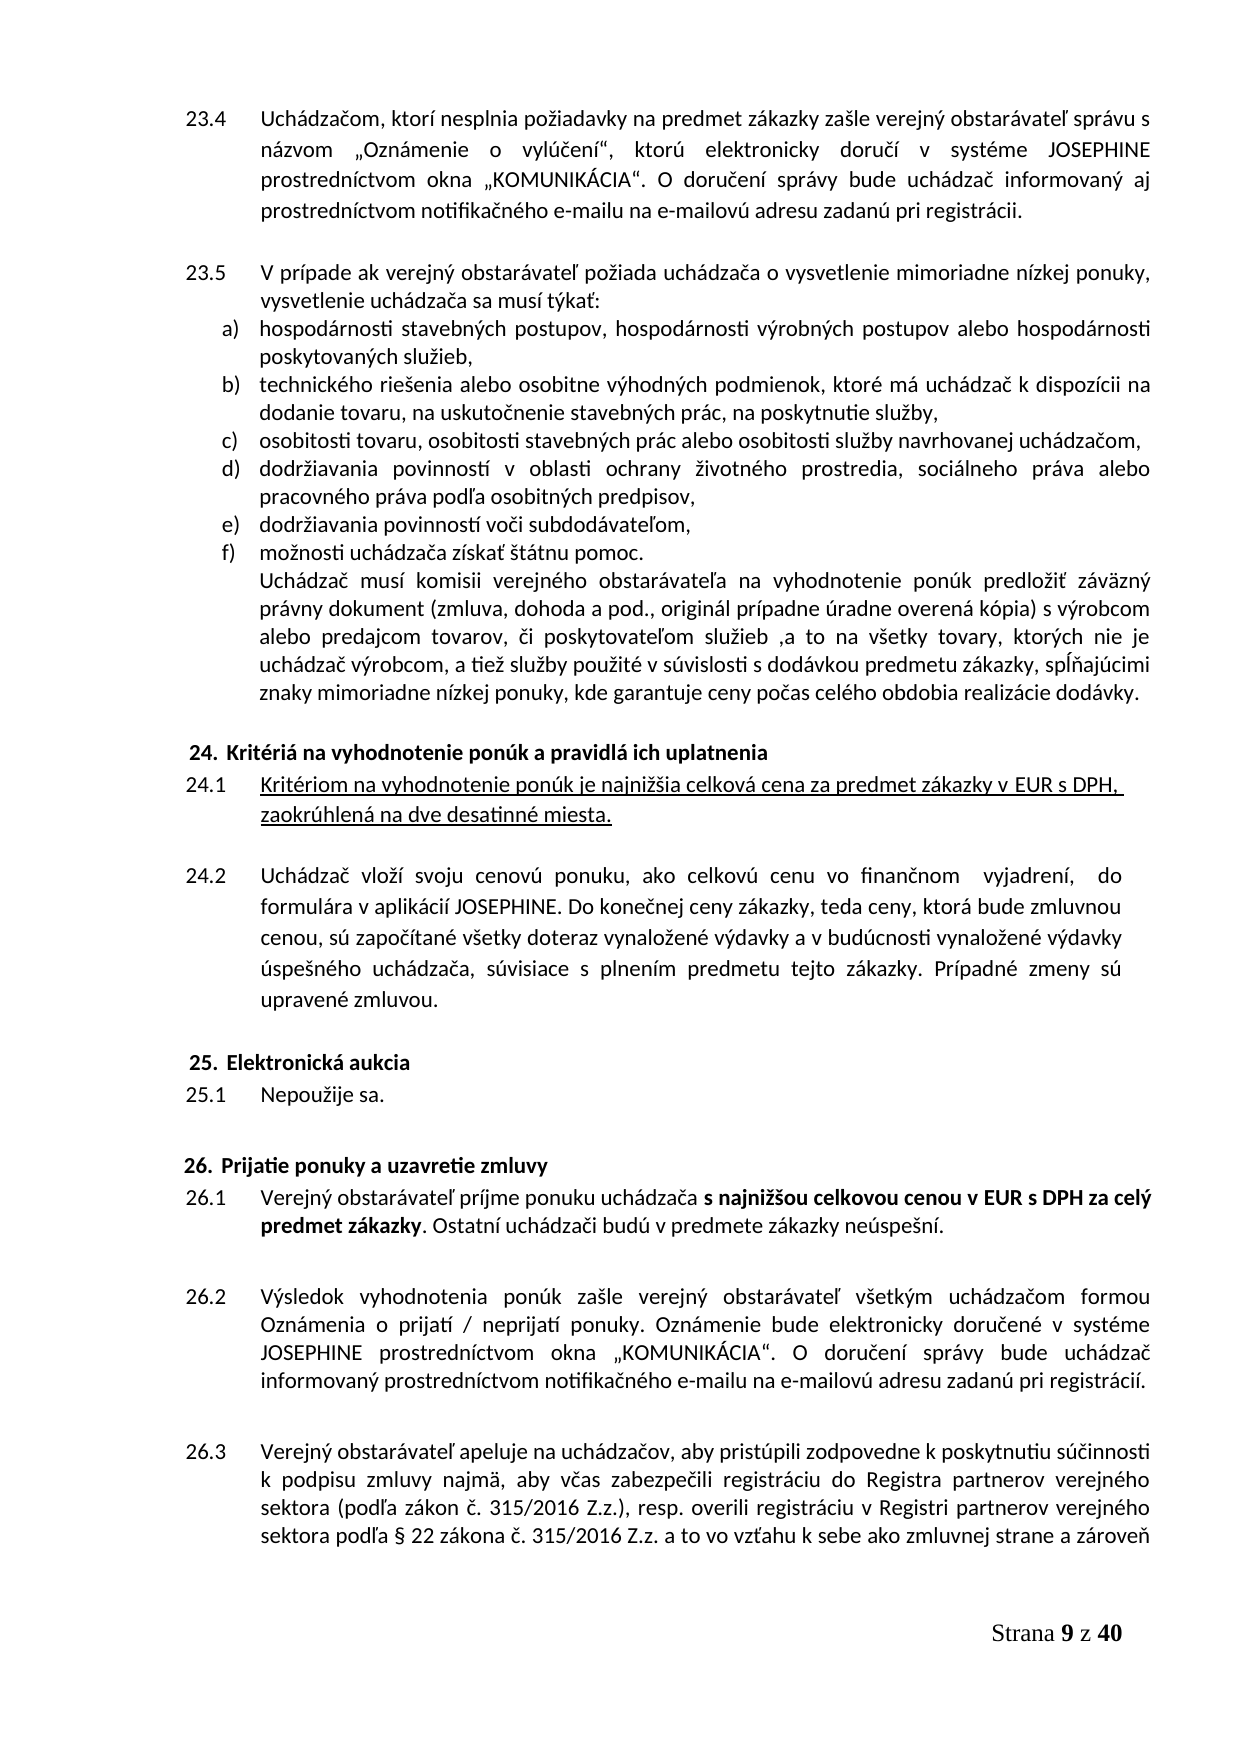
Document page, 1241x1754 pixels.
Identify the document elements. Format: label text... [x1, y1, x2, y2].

list Uchádzač vloží svoju cenovú ponuku, ako celkovú cenu vo finančnom vyjadrení, do formulára v aplikácií JOSEPHINE. Do konečnej ceny zákazky, teda ceny, ktorá bude zmluvnou cenou, sú započítané všetky doteraz vynaložené výdavky a v budúcnosti vynaložené výdavky úspešného uchádzača, súvisiace s plnením predmetu tejto zákazky. Prípadné zmeny sú upravené zmluvou. [185, 861, 1123, 1013]
list hospodárnosti stavebných postupov, hospodárnosti výrobných postupov alebo hospodárnosti poskytovaných služieb, [222, 314, 1152, 370]
list Kritériom na vyhodnotenie ponúk je najnižšia celková cena za predmet zákazky v EUR s DPH, zaokrúhlená na dve desatinné miesta. [185, 770, 1152, 828]
subtitle Kritériá na vyhodnotenie ponúk a pravidlá ich uplatnenia [189, 738, 1123, 766]
list Výsledok vyhodnotenia ponúk zašle verejný obstarávateľ všetkým uchádzačom formou Oznámenia o prijatí / neprijatí ponuky. Oznámenie bude elektronicky doručené v systéme JOSEPHINE prostredníctvom okna „KOMUNIKÁCIA“. O doručení správy bude uchádzač informovaný prostredníctvom notifikačného e-mailu na e-mailovú adresu zadanú pri registrácií. [185, 1282, 1152, 1394]
subtitle Prijatie ponuky a uzavretie zmluvy [184, 1151, 1123, 1179]
list V prípade ak verejný obstarávateľ požiada uchádzača o vysvetlenie mimoriadne nízkej ponuky, vysvetlenie uchádzača sa musí týkať: [185, 258, 1152, 314]
list osobitosti tovaru, osobitosti stavebných prác alebo osobitosti služby navrhovanej uchádzačom, [222, 426, 1152, 454]
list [185, 1437, 1152, 1549]
list dodržiavania povinností v oblasti ochrany životného prostredia, sociálneho práva alebo pracovného práva podľa osobitných predpisov, [222, 454, 1152, 510]
text Uchádzač musí komisii verejného obstarávateľa na vyhodnotenie ponúk predložiť záväzný právny dokument (zmluva, dohoda a pod., originál prípadne úradne overená kópia) s výrobcom alebo predajcom tovarov, či poskytovateľom služieb ,a to na všetky tovary, ktorých nie je uchádzač výrobcom, a tiež služby použité v súvislosti s dodávkou predmetu zákazky, spĺňajúcimi znaky mimoriadne nízkej ponuky, kde garantuje ceny počas celého obdobia realizácie dodávky. [259, 566, 1152, 706]
subtitle Elektronická aukcia [189, 1048, 1123, 1076]
list Uchádzačom, ktorí nesplnia požiadavky na predmet zákazky zašle verejný obstarávateľ správu s názvom „Oznámenie o vylúčení“, ktorú elektronicky doručí v systéme JOSEPHINE prostredníctvom okna „KOMUNIKÁCIA“. O doručení správy bude uchádzač informovaný aj prostredníctvom notifikačného e-mailu na e-mailovú adresu zadanú pri registrácii. [185, 104, 1152, 224]
list Verejný obstarávateľ príjme ponuku uchádzača s najnižšou celkovou cenou v EUR s DPH za celý predmet zákazky. Ostatní uchádzači budú v predmete zákazky neúspešní. [185, 1183, 1152, 1239]
list Nepoužije sa. [185, 1080, 1122, 1108]
list možnosti uchádzača získať štátnu pomoc. [222, 538, 1152, 566]
list dodržiavania povinností voči subdodávateľom, [222, 510, 1152, 538]
list technického riešenia alebo osobitne výhodných podmienok, ktoré má uchádzač k dispozícii na dodanie tovaru, na uskutočnenie stavebných prác, na poskytnutie služby, [222, 370, 1152, 426]
